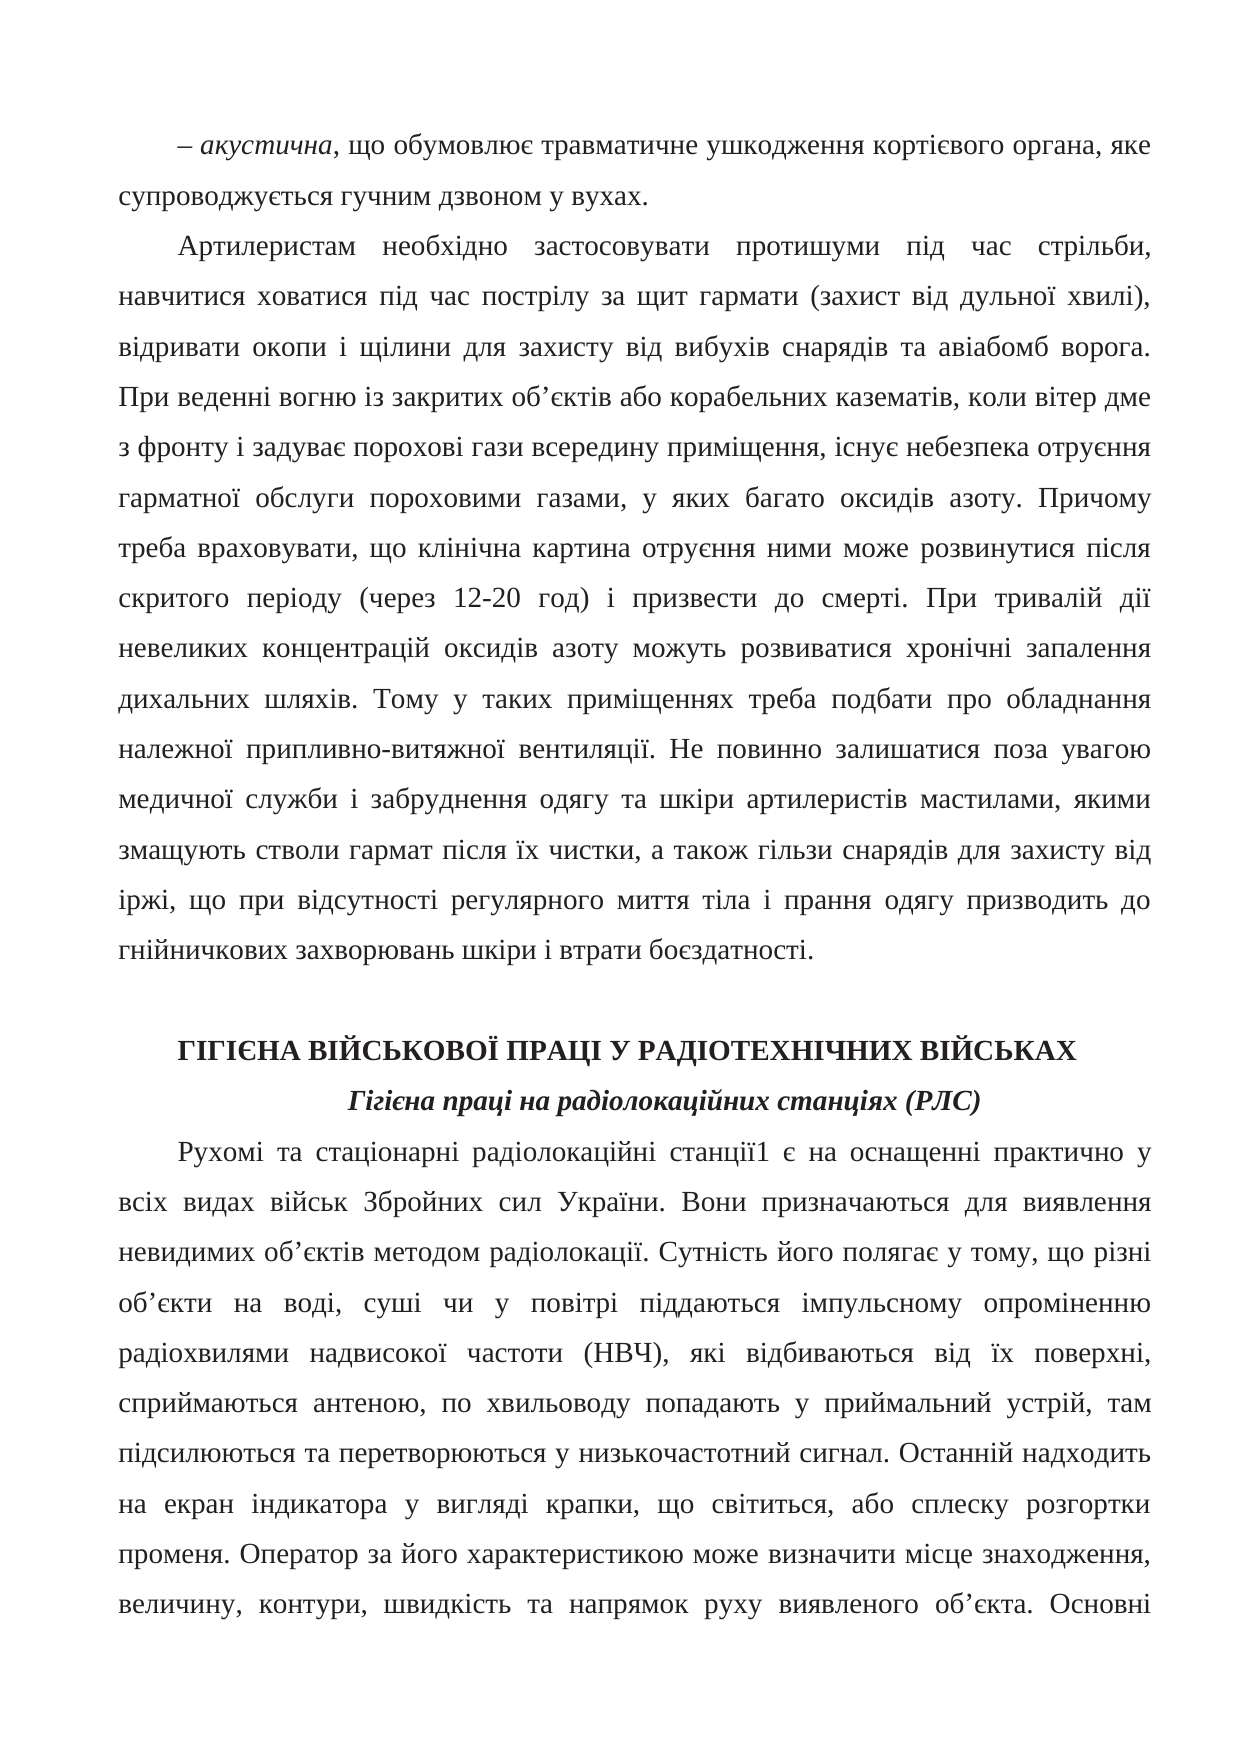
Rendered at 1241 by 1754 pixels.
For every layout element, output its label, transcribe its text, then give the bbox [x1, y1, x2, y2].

text ГІГІЄНА ВІЙСЬКОВОЇ ПРАЦІ У РАДІОТЕХНІЧНИХ ВІЙСЬКАХ [118, 1033, 1152, 1067]
text Гігієна праці на радіолокаційних станціях (РЛС) [118, 1083, 1152, 1117]
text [118, 1134, 1152, 1620]
text Артилеристам необхідно застосовувати протишуми під час стрільби, навчитися ховатися під час пострілу за щит гармати (захист від дульної хвилі), відривати окопи і щілини для захисту від вибухів снарядів та авіабомб ворога. При веденні вогню із закритих об’єктів або корабельних казематів, коли вітер дме з фронту і задуває порохові гази всередину приміщення, існує небезпека отруєння гарматної обслуги пороховими газами, у яких багато оксидів азоту. Причому треба враховувати, що клінічна картина отруєння ними може розвинутися після скритого періоду (через 12-20 год) і призвести до смерті. При тривалій дії невеликих концентрацій оксидів азоту можуть розвиватися хронічні запалення дихальних шляхів. Тому у таких приміщеннях треба подбати про обладнання належної припливно-витяжної вентиляції. Не повинно залишатися поза увагою медичної служби і забруднення одягу та шкіри артилеристів мастилами, якими змащують стволи гармат після їх чистки, а також гільзи снарядів для захисту від іржі, що при відсутності регулярного миття тіла і прання одягу призводить до гнійничкових захворювань шкіри і втрати боєздатності. [118, 228, 1152, 966]
text – акустична, що обумовлює травматичне ушкодження кортієвого органа, яке супроводжується гучним дзвоном у вухах. [118, 127, 1152, 211]
